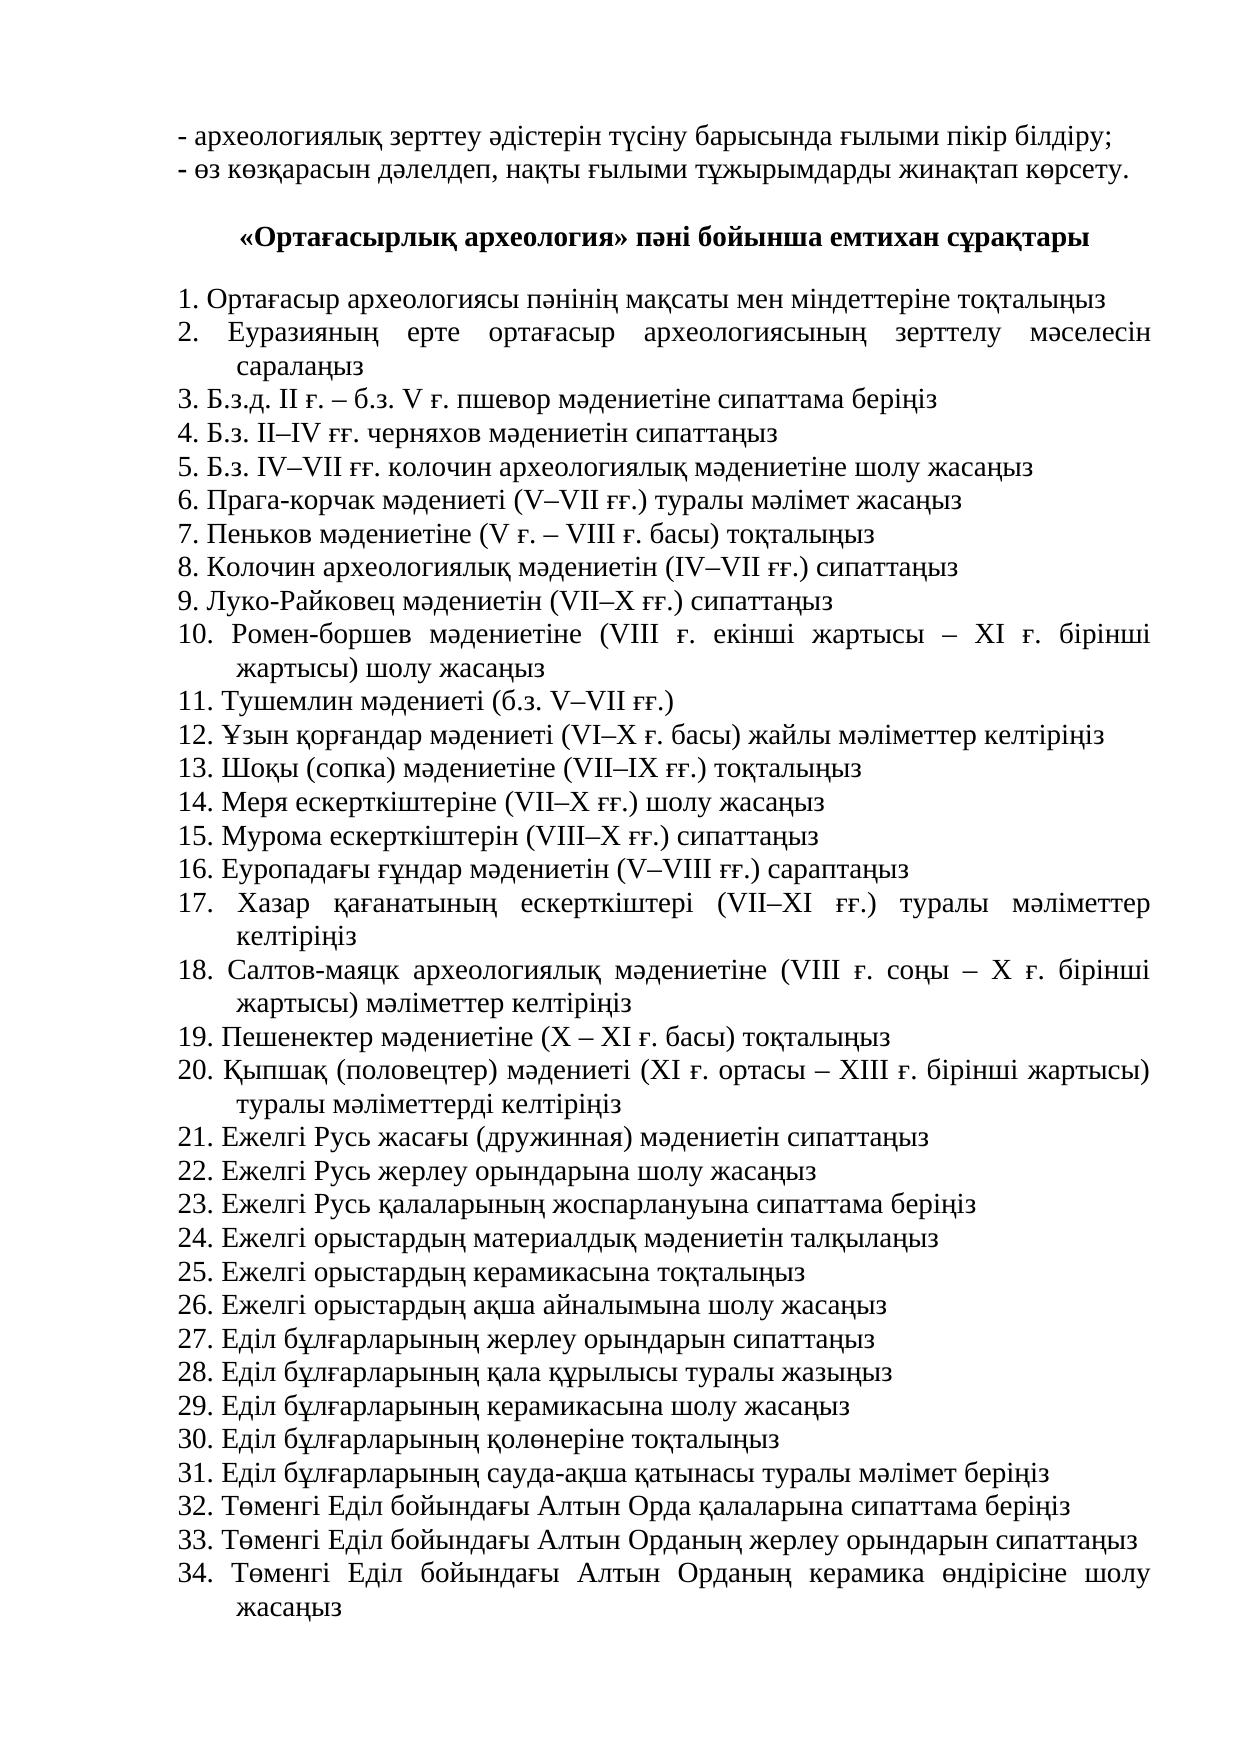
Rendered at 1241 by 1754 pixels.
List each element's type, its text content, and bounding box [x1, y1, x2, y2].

text 25. Ежелгі орыстардың керамикасына тоқталыңыз [177, 1254, 1152, 1287]
text 5. Б.з. ІV–VІІ ғғ. колочин археологиялық мәдениетіне шолу жасаңыз [177, 449, 1152, 482]
text 3. Б.з.д. ІІ ғ. – б.з. V ғ. пшевор мәдениетіне сипаттама беріңіз [177, 382, 1152, 415]
text 11. Тушемлин мәдениеті (б.з. V–VІІ ғғ.) [177, 683, 1152, 717]
text 31. Еділ бұлғарларының сауда-ақша қатынасы туралы мәлімет беріңіз [177, 1455, 1152, 1488]
text 34. Төменгі Еділ бойындағы Алтын Орданың керамика өндірісіне шолу жасаңыз [177, 1556, 1152, 1623]
text 19. Пешенектер мәдениетіне (Х – ХІ ғ. басы) тоқталыңыз [177, 1019, 1152, 1052]
text 28. Еділ бұлғарларының қала құрылысы туралы жазыңыз [177, 1354, 1152, 1388]
text 1. Ортағасыр археологиясы пәнінің мақсаты мен міндеттеріне тоқталыңыз [177, 281, 1152, 314]
text 10. Ромен-боршев мәдениетіне (VІІІ ғ. екінші жартысы – ХІ ғ. бірінші жартысы) шолу жасаңыз [177, 616, 1152, 683]
text 29. Еділ бұлғарларының керамикасына шолу жасаңыз [177, 1388, 1152, 1421]
text 8. Колочин археологиялық мәдениетін (ІV–VІІ ғғ.) сипаттаңыз [177, 549, 1152, 583]
text 21. Ежелгі Русь жасағы (дружинная) мәдениетін сипаттаңыз [177, 1119, 1152, 1153]
text 12. Ұзын қорғандар мәдениеті (VІ–Х ғ. басы) жайлы мәліметтер келтіріңіз [177, 717, 1152, 751]
text 17. Хазар қағанатының ескерткіштері (VІІ–ХІ ғғ.) туралы мәліметтер келтіріңіз [177, 885, 1152, 952]
text 24. Ежелгі орыстардың материалдық мәдениетін талқылаңыз [177, 1220, 1152, 1254]
text 13. Шоқы (сопка) мәдениетіне (VІІ–ІХ ғғ.) тоқталыңыз [177, 751, 1152, 784]
text 27. Еділ бұлғарларының жерлеу орындарын сипаттаңыз [177, 1321, 1152, 1354]
text - өз көзқарасын дәлелдеп, нақты ғылыми тұжырымдарды жинақтап көрсету. [177, 152, 1152, 185]
text 7. Пеньков мәдениетіне (V ғ. – VІІІ ғ. басы) тоқталыңыз [177, 516, 1152, 549]
text 33. Төменгі Еділ бойындағы Алтын Орданың жерлеу орындарын сипаттаңыз [177, 1522, 1152, 1556]
text 4. Б.з. ІІ–ІV ғғ. черняхов мәдениетін сипаттаңыз [177, 415, 1152, 449]
text 22. Ежелгі Русь жерлеу орындарына шолу жасаңыз [177, 1153, 1152, 1187]
text 26. Ежелгі орыстардың ақша айналымына шолу жасаңыз [177, 1287, 1152, 1321]
text 30. Еділ бұлғарларының қолөнеріне тоқталыңыз [177, 1421, 1152, 1455]
text «Ортағасырлық археология» пәні бойынша емтихан сұрақтары [177, 219, 1152, 252]
text 32. Төменгі Еділ бойындағы Алтын Орда қалаларына сипаттама беріңіз [177, 1488, 1152, 1522]
text 6. Прага-корчак мәдениеті (V–VІІ ғғ.) туралы мәлімет жасаңыз [177, 482, 1152, 516]
text 18. Салтов-маяцк археологиялық мәдениетіне (VІІІ ғ. соңы – Х ғ. бірінші жартысы) мәліметтер келтіріңіз [177, 952, 1152, 1019]
text 20. Қыпшақ (половецтер) мәдениеті (ХІ ғ. ортасы – ХІІІ ғ. бірінші жартысы) туралы мәліметтерді келтіріңіз [177, 1052, 1152, 1119]
text 2. Еуразияның ерте ортағасыр археологиясының зерттелу мәселесін саралаңыз [177, 314, 1152, 382]
text - археологиялық зерттеу әдістерін түсіну барысында ғылыми пікір білдіру; [177, 118, 1152, 152]
text 23. Ежелгі Русь қалаларының жоспарлануына сипаттама беріңіз [177, 1187, 1152, 1220]
text 9. Луко-Райковец мәдениетін (VІІ–Х ғғ.) сипаттаңыз [177, 583, 1152, 616]
text 16. Еуропадағы ғұндар мәдениетін (V–VІІІ ғғ.) сараптаңыз [177, 851, 1152, 885]
text 15. Мурома ескерткіштерін (VІІІ–Х ғғ.) сипаттаңыз [177, 818, 1152, 851]
text 14. Меря ескерткіштеріне (VІІ–Х ғғ.) шолу жасаңыз [177, 784, 1152, 818]
